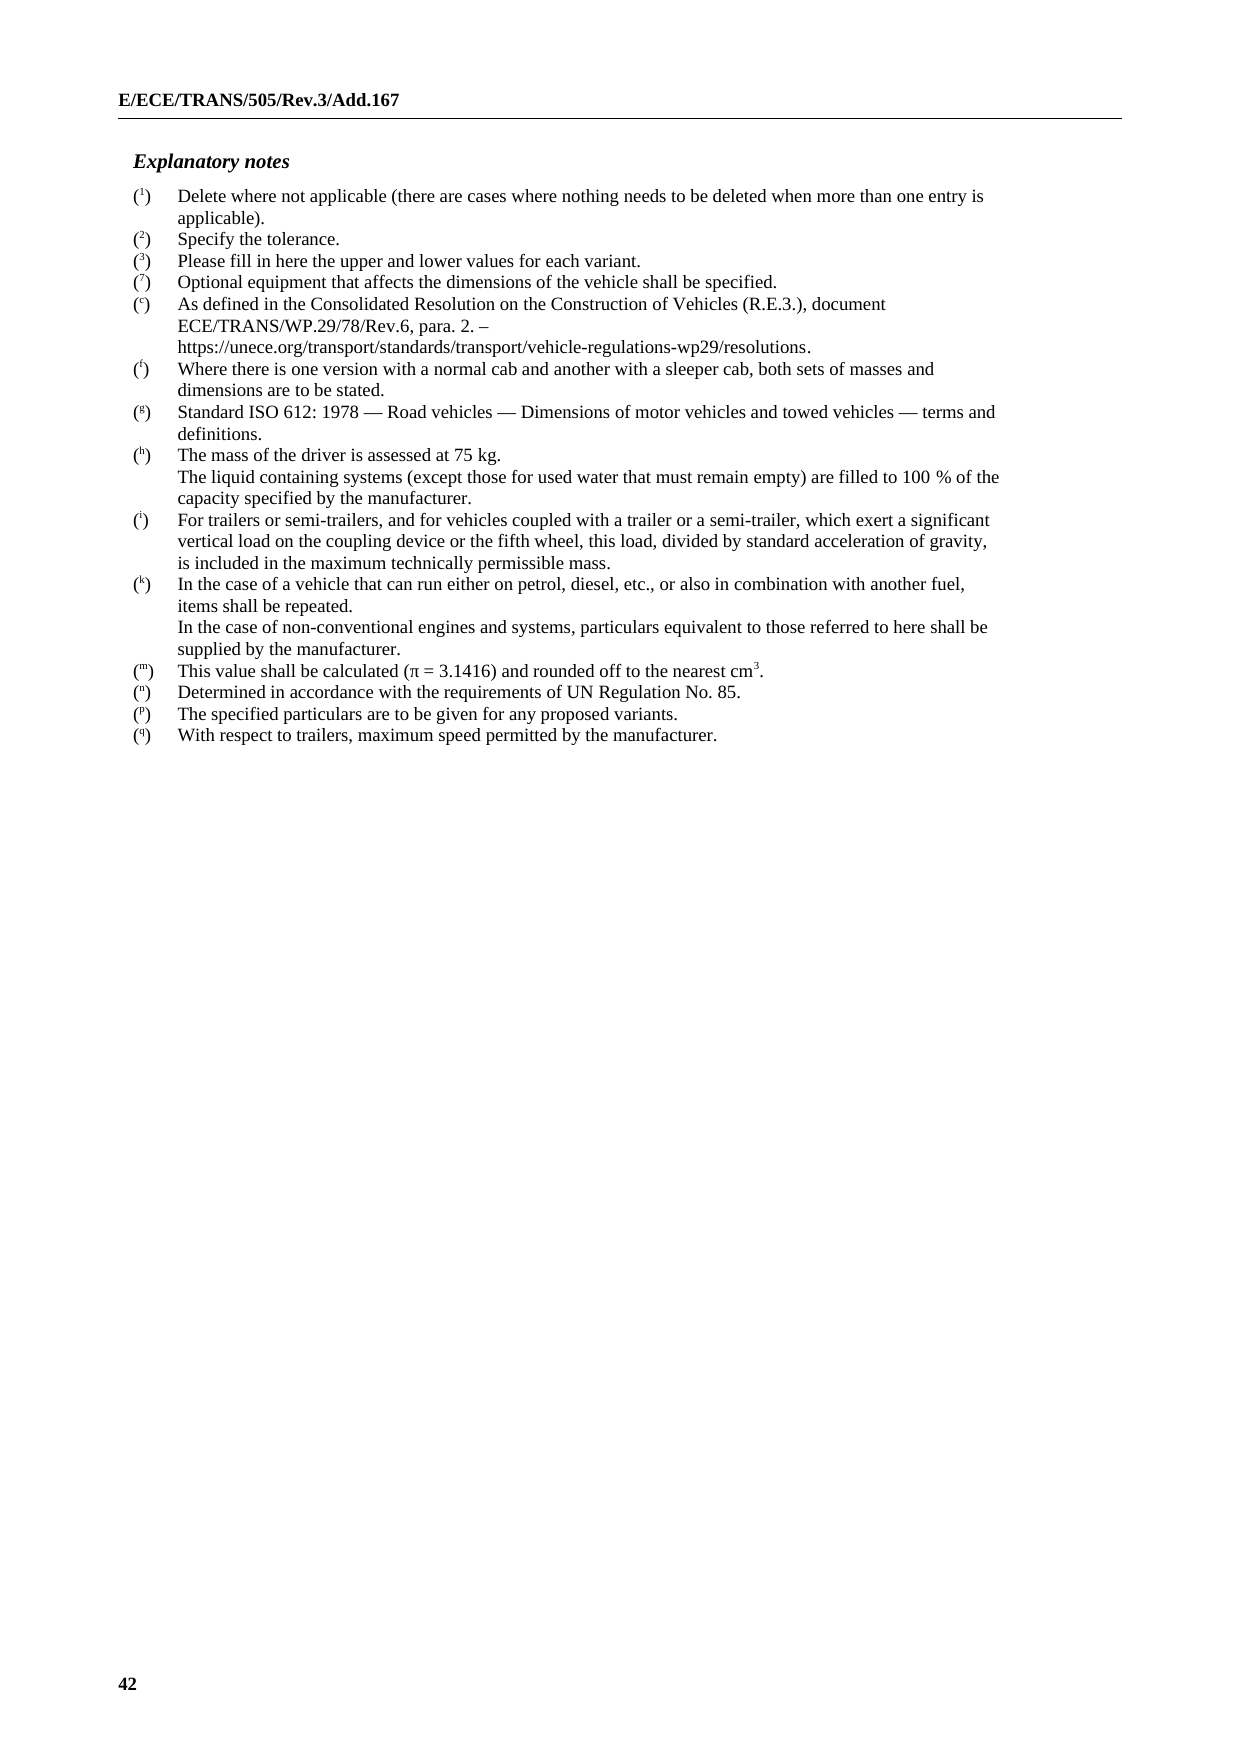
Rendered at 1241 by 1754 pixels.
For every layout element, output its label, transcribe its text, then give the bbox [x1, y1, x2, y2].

text (p) The specified particulars are to be given for any proposed variants. [133, 703, 1004, 724]
text https://unece.org/transport/standards/transport/vehicle-regulations-wp29/resolutions. [177, 336, 1004, 358]
text (h) The mass of the driver is assessed at 75 kg. [133, 444, 1004, 466]
text (k) In the case of a vehicle that can run either on petrol, diesel, etc., or also in combination with another fuel, items shall be repeated. [133, 573, 1004, 616]
text Explanatory notes [133, 148, 1004, 173]
text (q) With respect to trailers, maximum speed permitted by the manufacturer. [133, 724, 1004, 746]
text (1) Delete where not applicable (there are cases where nothing needs to be deleted when more than one entry is applicable). [133, 185, 1004, 228]
text (7) Optional equipment that affects the dimensions of the vehicle shall be specified. [133, 271, 1004, 293]
text (i) For trailers or semi-trailers, and for vehicles coupled with a trailer or a semi-trailer, which exert a significant vertical load on the coupling device or the fifth wheel, this load, divided by standard acceleration of gravity, is included in the maximum technically permissible mass. [133, 509, 1004, 573]
text (n) Determined in accordance with the requirements of UN Regulation No. 85. [133, 681, 1004, 703]
text (2) Specify the tolerance. [133, 228, 1004, 250]
text (g) Standard ISO 612: 1978 — Road vehicles — Dimensions of motor vehicles and towed vehicles — terms and definitions. [133, 401, 1004, 444]
text In the case of non-conventional engines and systems, particulars equivalent to those referred to here shall be supplied by the manufacturer. [177, 616, 1004, 659]
text The liquid containing systems (except those for used water that must remain empty) are filled to 100 % of the capacity specified by the manufacturer. [177, 466, 1004, 509]
text (f) Where there is one version with a normal cab and another with a sleeper cab, both sets of masses and dimensions are to be stated. [133, 358, 1004, 401]
text (c) As defined in the Consolidated Resolution on the Construction of Vehicles (R.E.3.), document ECE/TRANS/WP.29/78/Rev.6, para. 2. – [133, 293, 1004, 336]
text (3) Please fill in here the upper and lower values for each variant. [133, 250, 1004, 271]
text (m) This value shall be calculated (π = 3.1416) and rounded off to the nearest cm3. [133, 659, 1004, 681]
